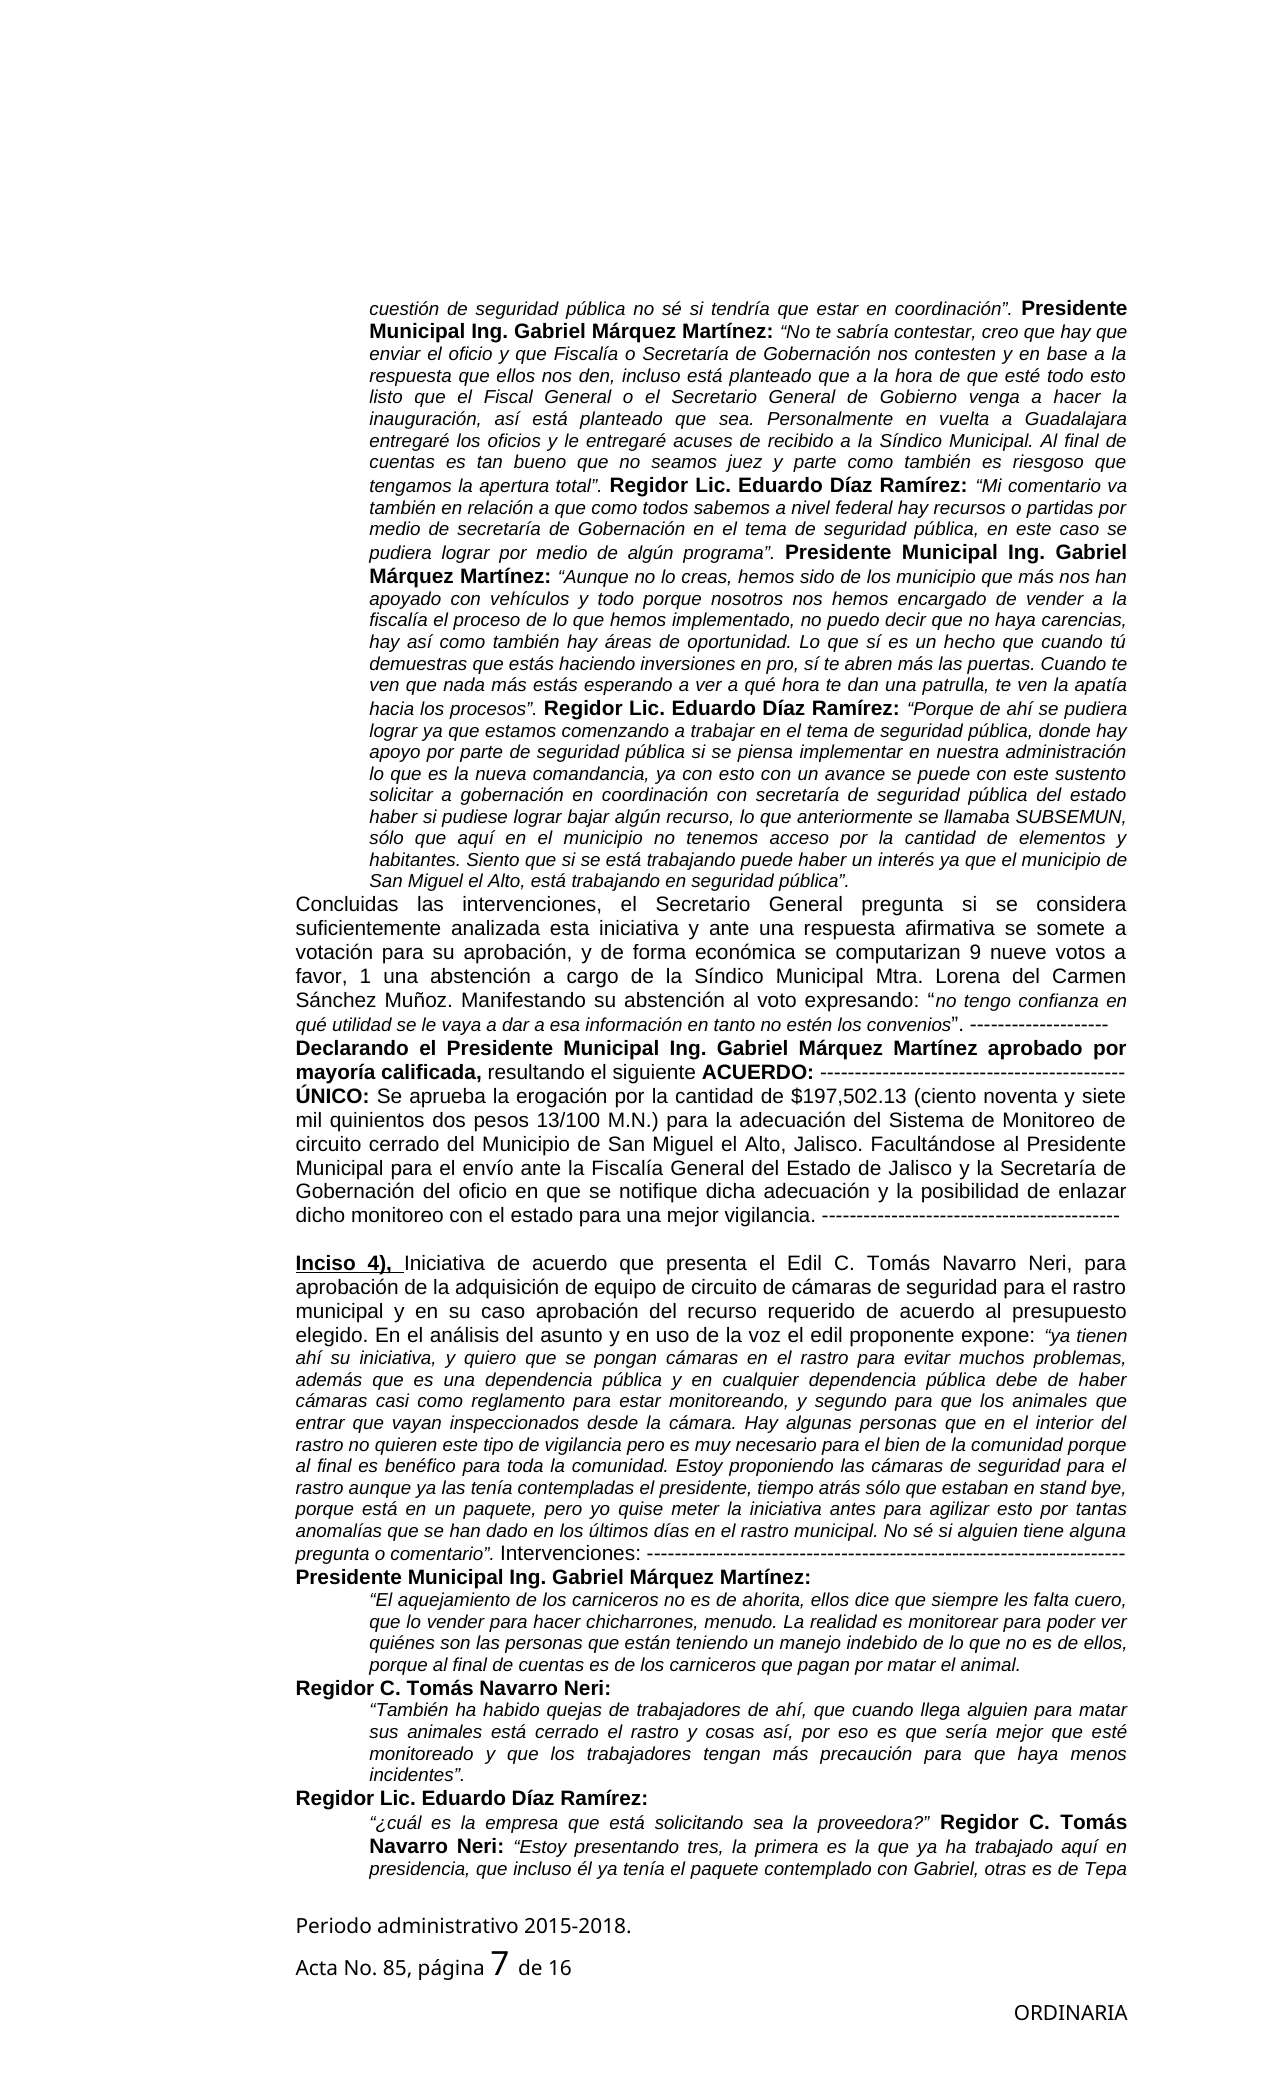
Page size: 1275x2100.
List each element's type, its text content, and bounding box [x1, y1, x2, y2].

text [369, 1809, 1127, 1879]
text Regidor Lic. Eduardo Díaz Ramírez: [295, 1786, 1127, 1809]
text ÚNICO: Se aprueba la erogación por la cantidad de $197,502.13 (ciento noventa y siete mil quinientos dos pesos 13/100 M.N.) para la adecuación del Sistema de Monitoreo de circuito cerrado del Municipio de San Miguel el Alto, Jalisco. Facultándose al Presidente Municipal para el envío ante la Fiscalía General del Estado de Jalisco y la Secretaría de Gobernación del oficio en que se notifique dicha adecuación y la posibilidad de enlazar dicho monitoreo con el estado para una mejor vigilancia. ------------------------------------------- [295, 1083, 1127, 1227]
text “También ha habido quejas de trabajadores de ahí, que cuando llega alguien para matar sus animales está cerrado el rastro y cosas así, por eso es que sería mejor que esté monitoreado y que los trabajadores tengan más precaución para que haya menos incidentes”. [369, 1699, 1127, 1786]
text Presidente Municipal Ing. Gabriel Márquez Martínez: [295, 1565, 1127, 1589]
text Regidor C. Tomás Navarro Neri: [295, 1675, 1127, 1699]
text “El aquejamiento de los carniceros no es de ahorita, ellos dice que siempre les falta cuero, que lo vender para hacer chicharrones, menudo. La realidad es monitorear para poder ver quiénes son las personas que están teniendo un manejo indebido de lo que no es de ellos, porque al final de cuentas es de los carniceros que pagan por matar el animal. [369, 1589, 1127, 1675]
text Declarando el Presidente Municipal Ing. Gabriel Márquez Martínez aprobado por mayoría calificada, resultando el siguiente ACUERDO: -------------------------------------------- [295, 1036, 1127, 1083]
text Concluidas las intervenciones, el Secretario General pregunta si se considera suficientemente analizada esta iniciativa y ante una respuesta afirmativa se somete a votación para su aprobación, y de forma económica se computarizan 9 nueve votos a favor, 1 una abstención a cargo de la Síndico Municipal Mtra. Lorena del Carmen Sánchez Muñoz. Manifestando su abstención al voto expresando: “no tengo confianza en qué utilidad se le vaya a dar a esa información en tanto no estén los convenios”. -------------------- [295, 892, 1127, 1036]
text Inciso 4), Iniciativa de acuerdo que presenta el Edil C. Tomás Navarro Neri, para aprobación de la adquisición de equipo de circuito de cámaras de seguridad para el rastro municipal y en su caso aprobación del recurso requerido de acuerdo al presupuesto elegido. En el análisis del asunto y en uso de la voz el edil proponente expone: “ya tienen ahí su iniciativa, y quiero que se pongan cámaras en el rastro para evitar muchos problemas, además que es una dependencia pública y en cualquier dependencia pública debe de haber cámaras casi como reglamento para estar monitoreando, y segundo para que los animales que entrar que vayan inspeccionados desde la cámara. Hay algunas personas que en el interior del rastro no quieren este tipo de vigilancia pero es muy necesario para el bien de la comunidad porque al final es benéfico para toda la comunidad. Estoy proponiendo las cámaras de seguridad para el rastro aunque ya las tenía contempladas el presidente, tiempo atrás sólo que estaban en stand bye, porque está en un paquete, pero yo quise meter la iniciativa antes para agilizar esto por tantas anomalías que se han dado en los últimos días en el rastro municipal. No sé si alguien tiene alguna pregunta o comentario”. Intervenciones: --------------------------------------------------------------------- [295, 1251, 1127, 1565]
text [369, 295, 1127, 892]
